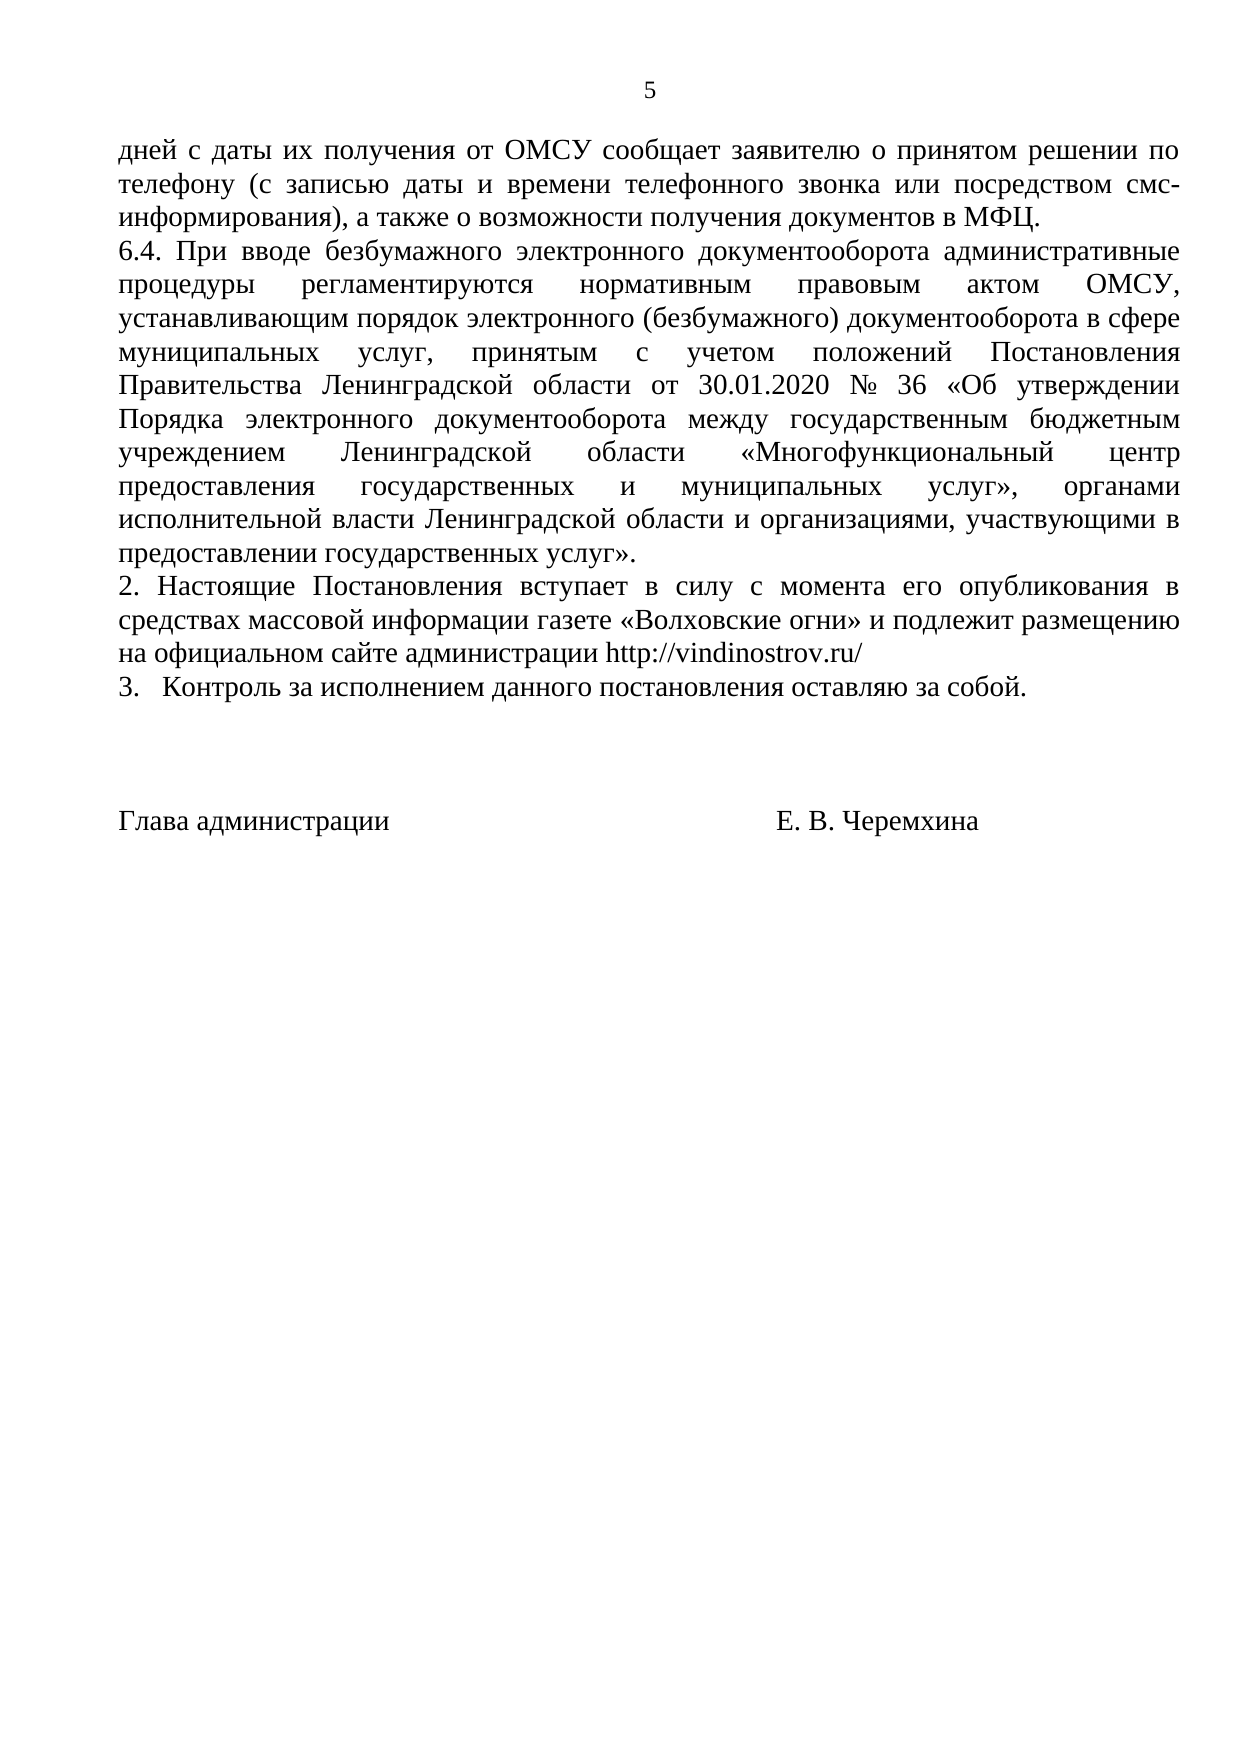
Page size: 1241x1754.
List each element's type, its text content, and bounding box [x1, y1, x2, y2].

text 6.4. При вводе безбумажного электронного документооборота административные процедуры регламентируются нормативным правовым актом ОМСУ, устанавливающим порядок электронного (безбумажного) документооборота в сфере муниципальных услуг, принятым с учетом положений Постановления Правительства Ленинградской области от 30.01.2020 № 36 «Об утверждении Порядка электронного документооборота между государственным бюджетным учреждением Ленинградской области «Многофункциональный центр предоставления государственных и муниципальных услуг», органами исполнительной власти Ленинградской области и организациями, участвующими в предоставлении государственных услуг». [118, 233, 1181, 568]
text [118, 132, 1181, 233]
text Глава администрации Е. В. Черемхина [118, 803, 1181, 837]
text 2. Настоящие Постановления вступает в силу с момента его опубликования в средствах массовой информации газете «Волховские огни» и подлежит размещению на официальном сайте администрации http://vindinostrov.ru/ [118, 568, 1181, 669]
text 3. Контроль за исполнением данного постановления оставляю за собой. [118, 669, 1181, 703]
